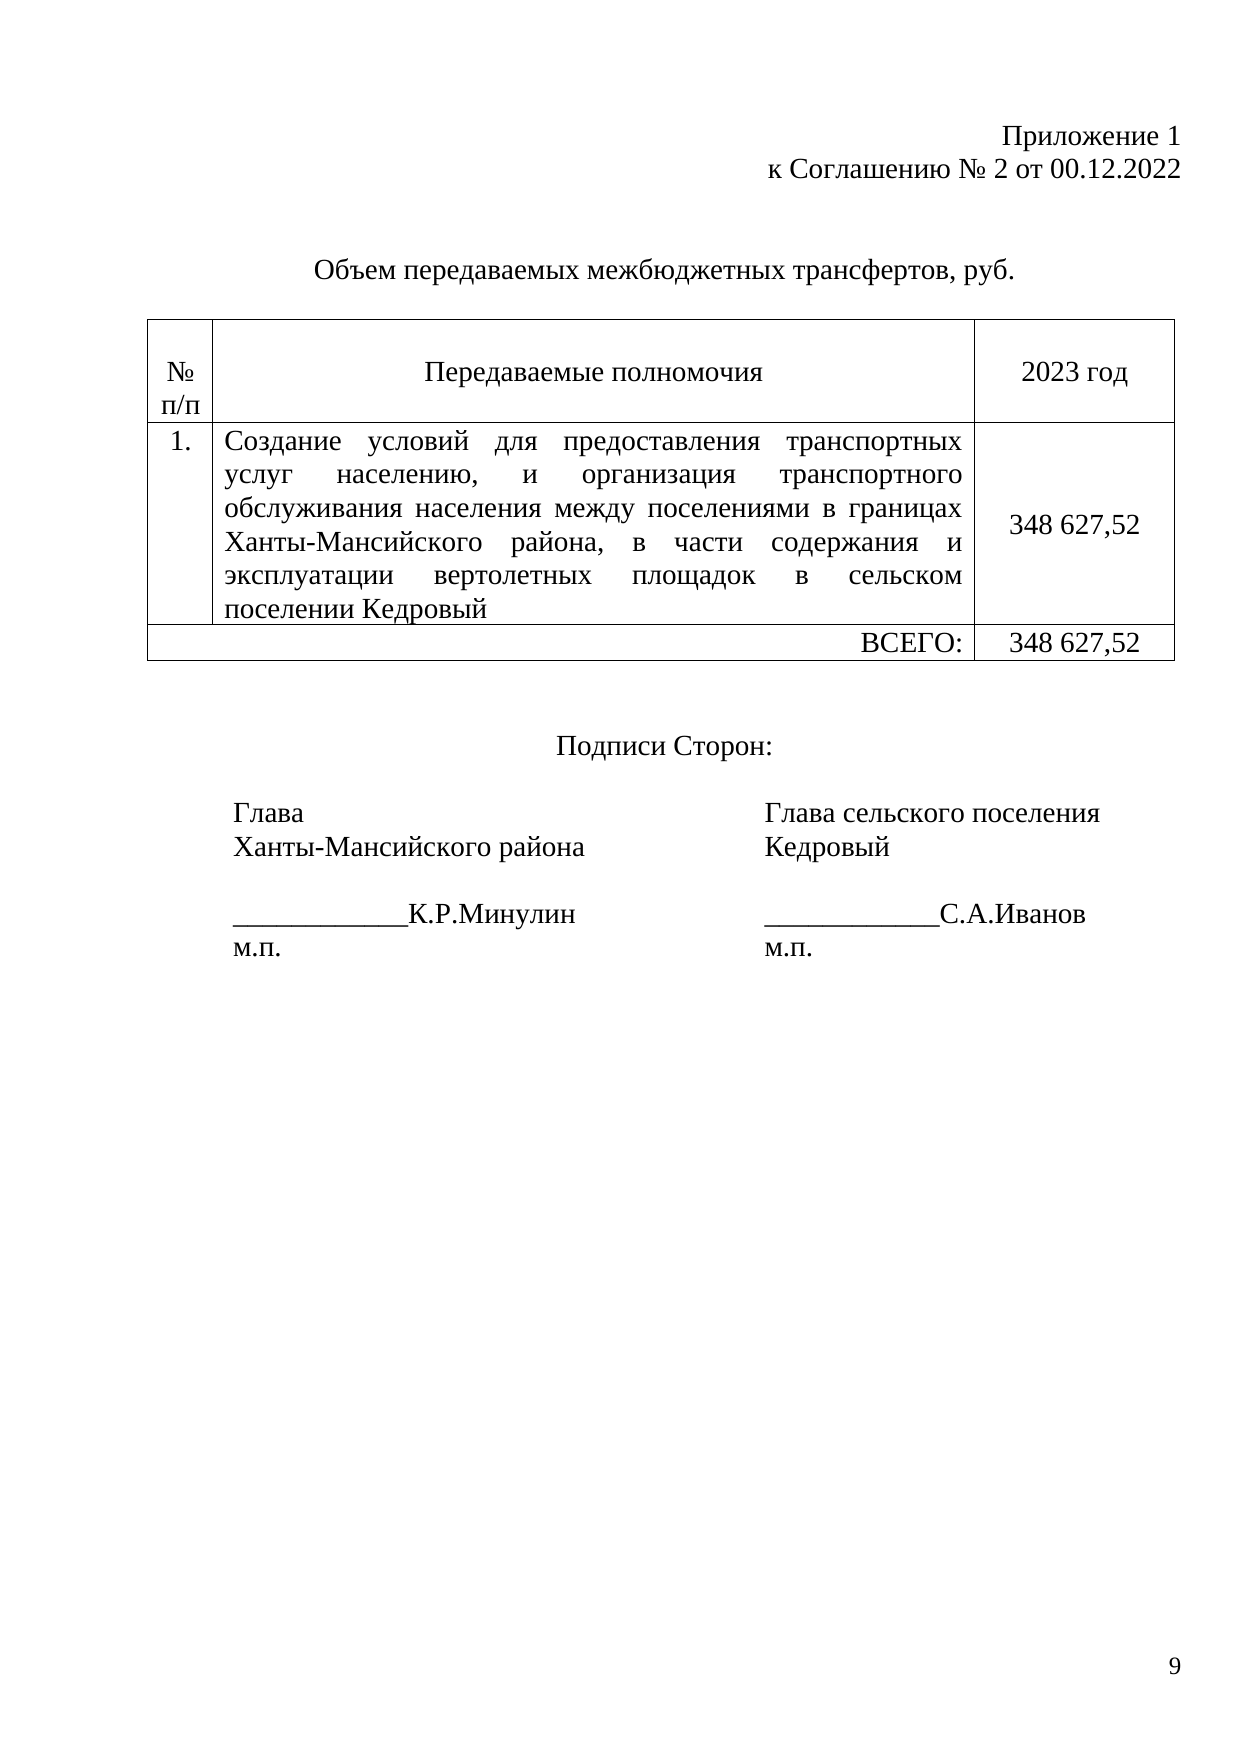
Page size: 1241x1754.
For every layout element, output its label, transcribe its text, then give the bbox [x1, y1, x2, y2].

table_cell 348 627,52 [975, 625, 1174, 660]
table_header 2023 год [975, 320, 1174, 422]
table_cell 348 627,52 [975, 423, 1174, 624]
text Объем передаваемых межбюджетных трансфертов, руб. [148, 252, 1181, 286]
table_header Глава Ханты-Мансийского района ____________К.Р.Минулин м.п. [222, 795, 753, 968]
text Подписи Сторон: [148, 728, 1181, 762]
table_header № п/п [148, 320, 212, 422]
table_header Глава сельского поселения Кедровый ____________С.А.Иванов м.п. [753, 795, 1211, 968]
table_cell 1. [148, 423, 212, 624]
table_cell Создание условий для предоставления транспортных услуг населению, и организация транспортного обслуживания населения между поселениями в границах Ханты-Мансийского района, в части содержания и эксплуатации вертолетных площадок в сельском поселении Кедровый [213, 423, 974, 624]
text Приложение 1 [148, 118, 1181, 152]
table_cell ВСЕГО: [148, 625, 974, 660]
text к Соглашению № 2 от 00.12.2022 [148, 152, 1181, 185]
table_header Передаваемые полномочия [213, 320, 974, 422]
